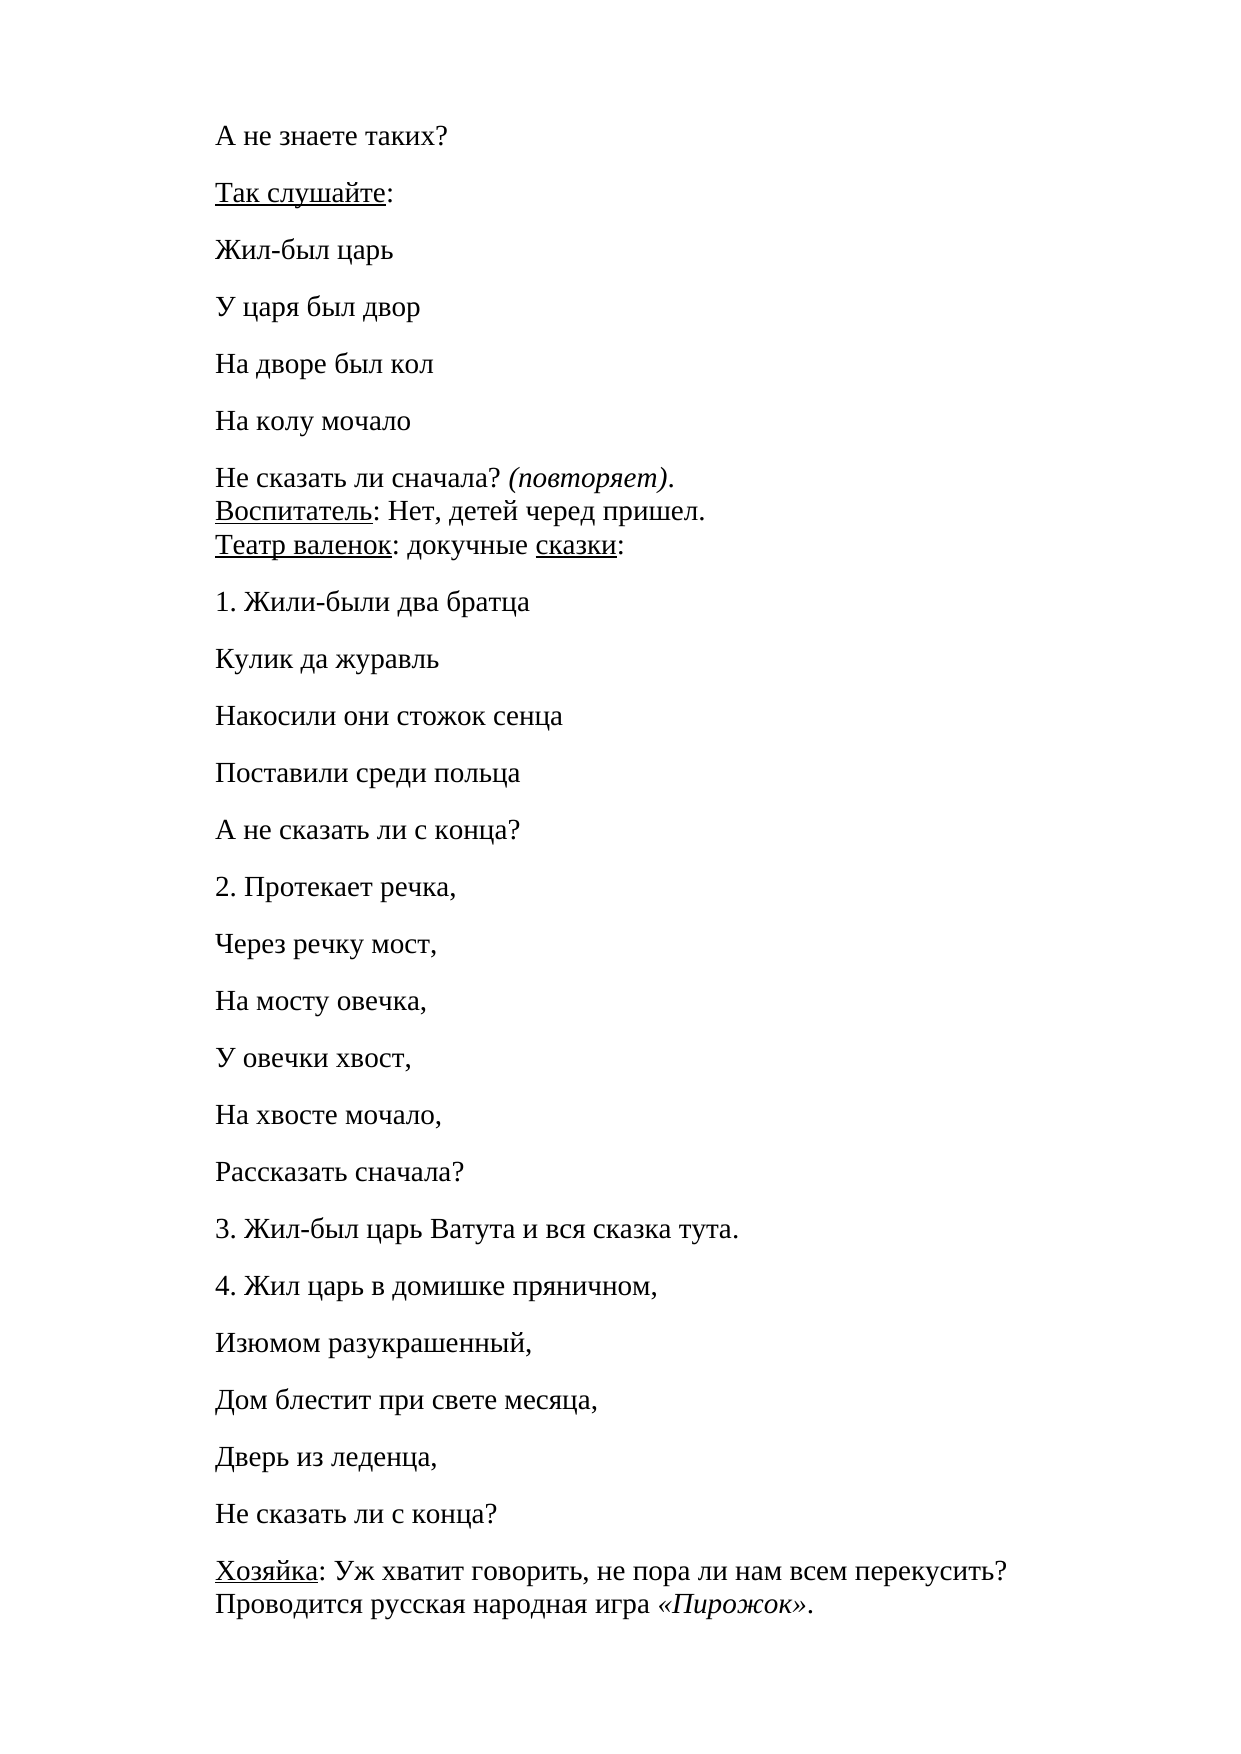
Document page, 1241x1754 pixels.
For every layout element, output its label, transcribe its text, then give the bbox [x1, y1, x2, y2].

text Кулик да журавль [177, 641, 1152, 674]
text 2. Протекает речка, [177, 869, 1152, 902]
text Через речку мост, [177, 926, 1152, 959]
text Так слушайте: [177, 175, 1152, 209]
text 1. Жили-были два братца [177, 584, 1152, 618]
text На хвосте мочало, [177, 1097, 1152, 1130]
text Изюмом разукрашенный, [177, 1325, 1152, 1358]
text У овечки хвост, [177, 1040, 1152, 1073]
text Хозяйка: Уж хватит говорить, не пора ли нам всем перекусить? [177, 1553, 1152, 1586]
text 4. Жил царь в домишке пряничном, [177, 1268, 1152, 1301]
text Дверь из леденца, [177, 1439, 1152, 1472]
text Жил-был царь [177, 232, 1152, 266]
text На дворе был кол [177, 346, 1152, 379]
text У царя был двор [177, 289, 1152, 323]
text 3. Жил-был царь Ватута и вся сказка тута. [177, 1211, 1152, 1244]
text На колу мочало [177, 403, 1152, 437]
text А не знаете таких? [177, 118, 1152, 152]
text Накосили они стожок сенца [177, 698, 1152, 732]
text Дом блестит при свете месяца, [177, 1382, 1152, 1415]
text Не сказать ли сначала? (повторяет). [177, 460, 1152, 493]
text Воспитатель: Нет, детей черед пришел. [177, 493, 1152, 527]
text Не сказать ли с конца? [177, 1496, 1152, 1529]
text А не сказать ли с конца? [177, 812, 1152, 846]
text Проводится русская народная игра «Пирожок». [177, 1586, 1152, 1620]
text Рассказать сначала? [177, 1154, 1152, 1187]
text На мосту овечка, [177, 983, 1152, 1016]
text Поставили среди польца [177, 755, 1152, 788]
text Театр валенок: докучные сказки: [177, 527, 1152, 561]
